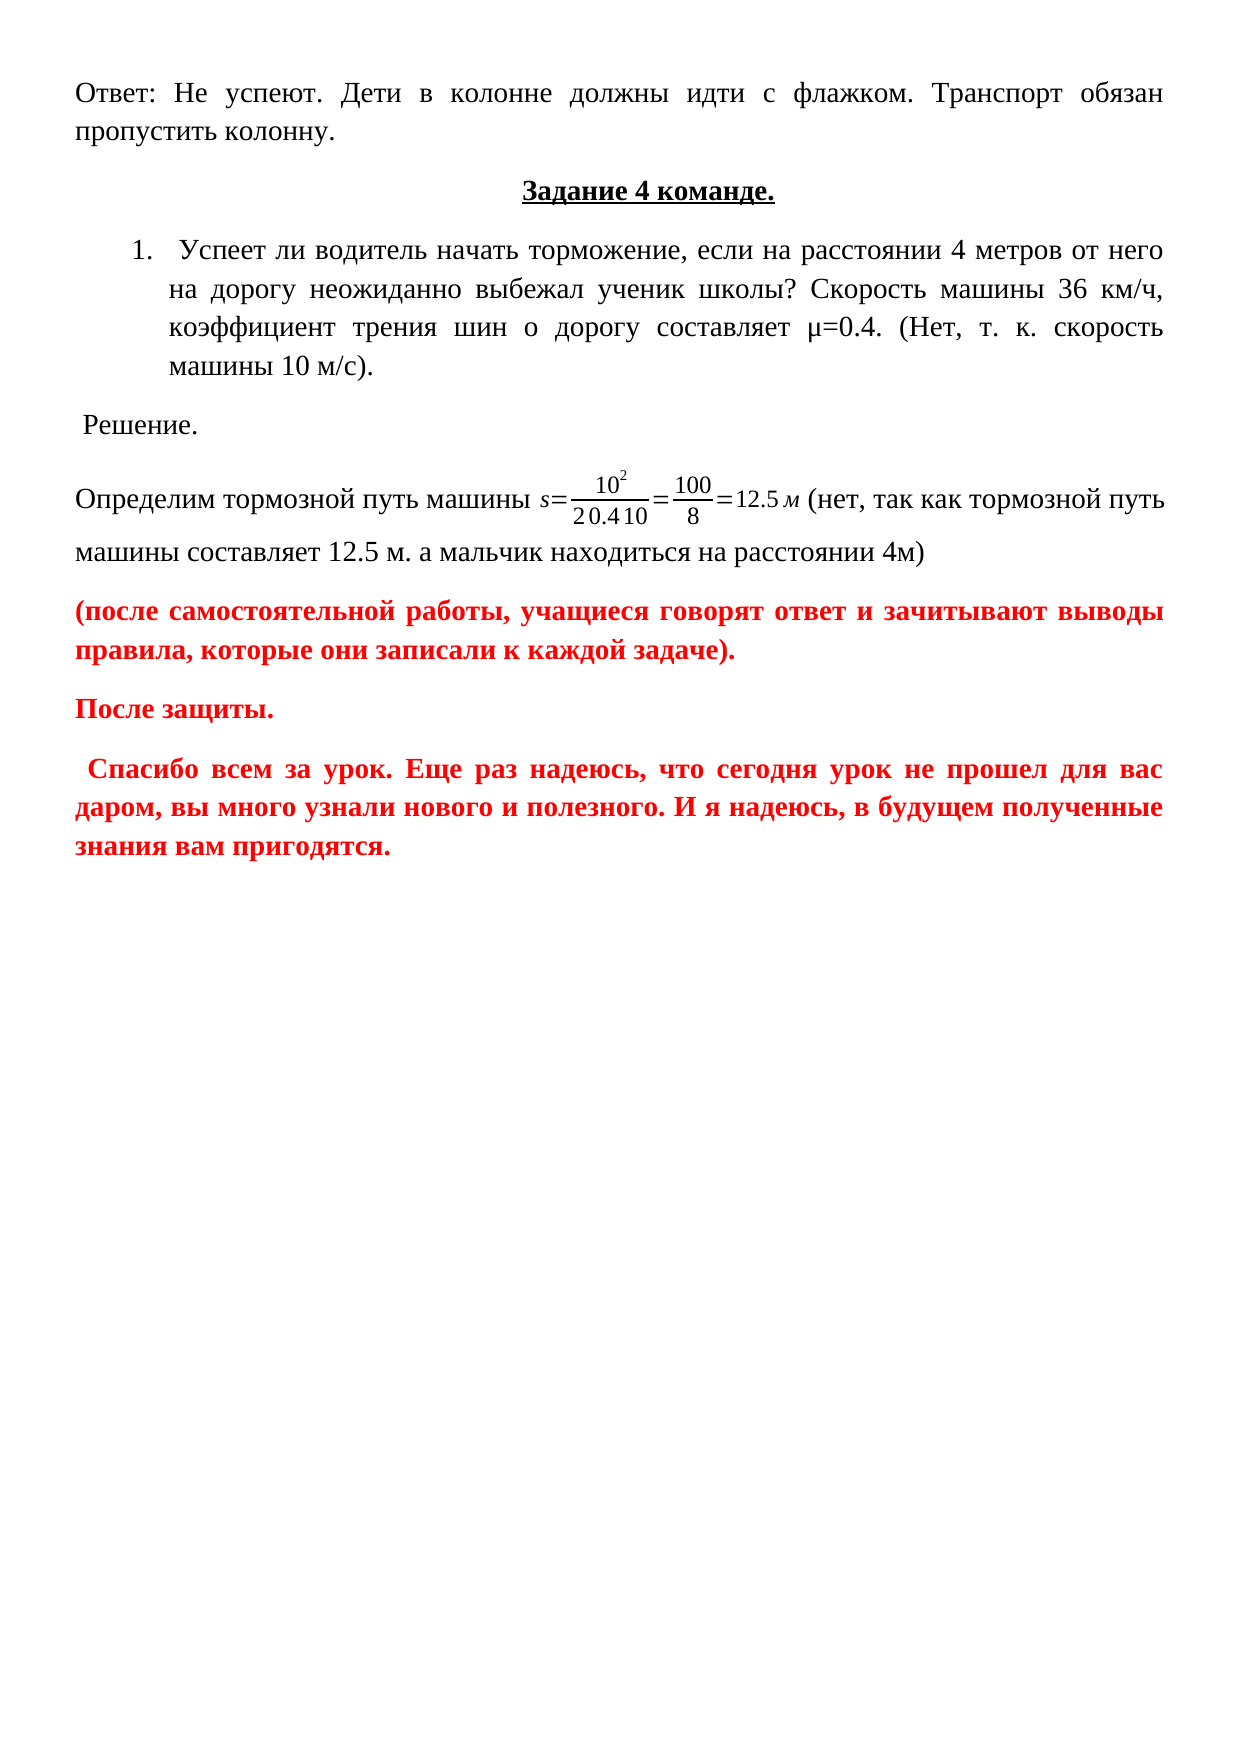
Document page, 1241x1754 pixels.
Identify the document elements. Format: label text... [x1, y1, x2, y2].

text Определим тормозной путь машины (нет, так как тормозной путь машины составляет 12.5 м. а мальчик находиться на расстоянии 4м) [75, 467, 1165, 568]
text Задание 4 команде. [75, 173, 1165, 206]
text Ответ: Не успеют. Дети в колонне должны идти с флажком. Транспорт обязан пропустить колонну. [75, 75, 1165, 147]
list Успеет ли водитель начать торможение, если на расстоянии от него на дорогу неожиданно выбежал ученик школы? Скорость машины , коэффициент трения шин о дорогу составляет μ=0.4. (Нет, т. к. скорость машины 10 м/с). [131, 232, 1165, 381]
text После защиты. [75, 691, 1165, 725]
text Решение. [75, 407, 1165, 441]
text (после самостоятельной работы, учащиеся говорят ответ и зачитывают выводы правила, которые они записали к каждой задаче). [75, 593, 1165, 666]
text Спасибо всем за урок. Еще раз надеюсь, что сегодня урок не прошел для вас даром, вы много узнали нового и полезного. И я надеюсь, в будущем полученные знания вам пригодятся. [75, 751, 1165, 861]
